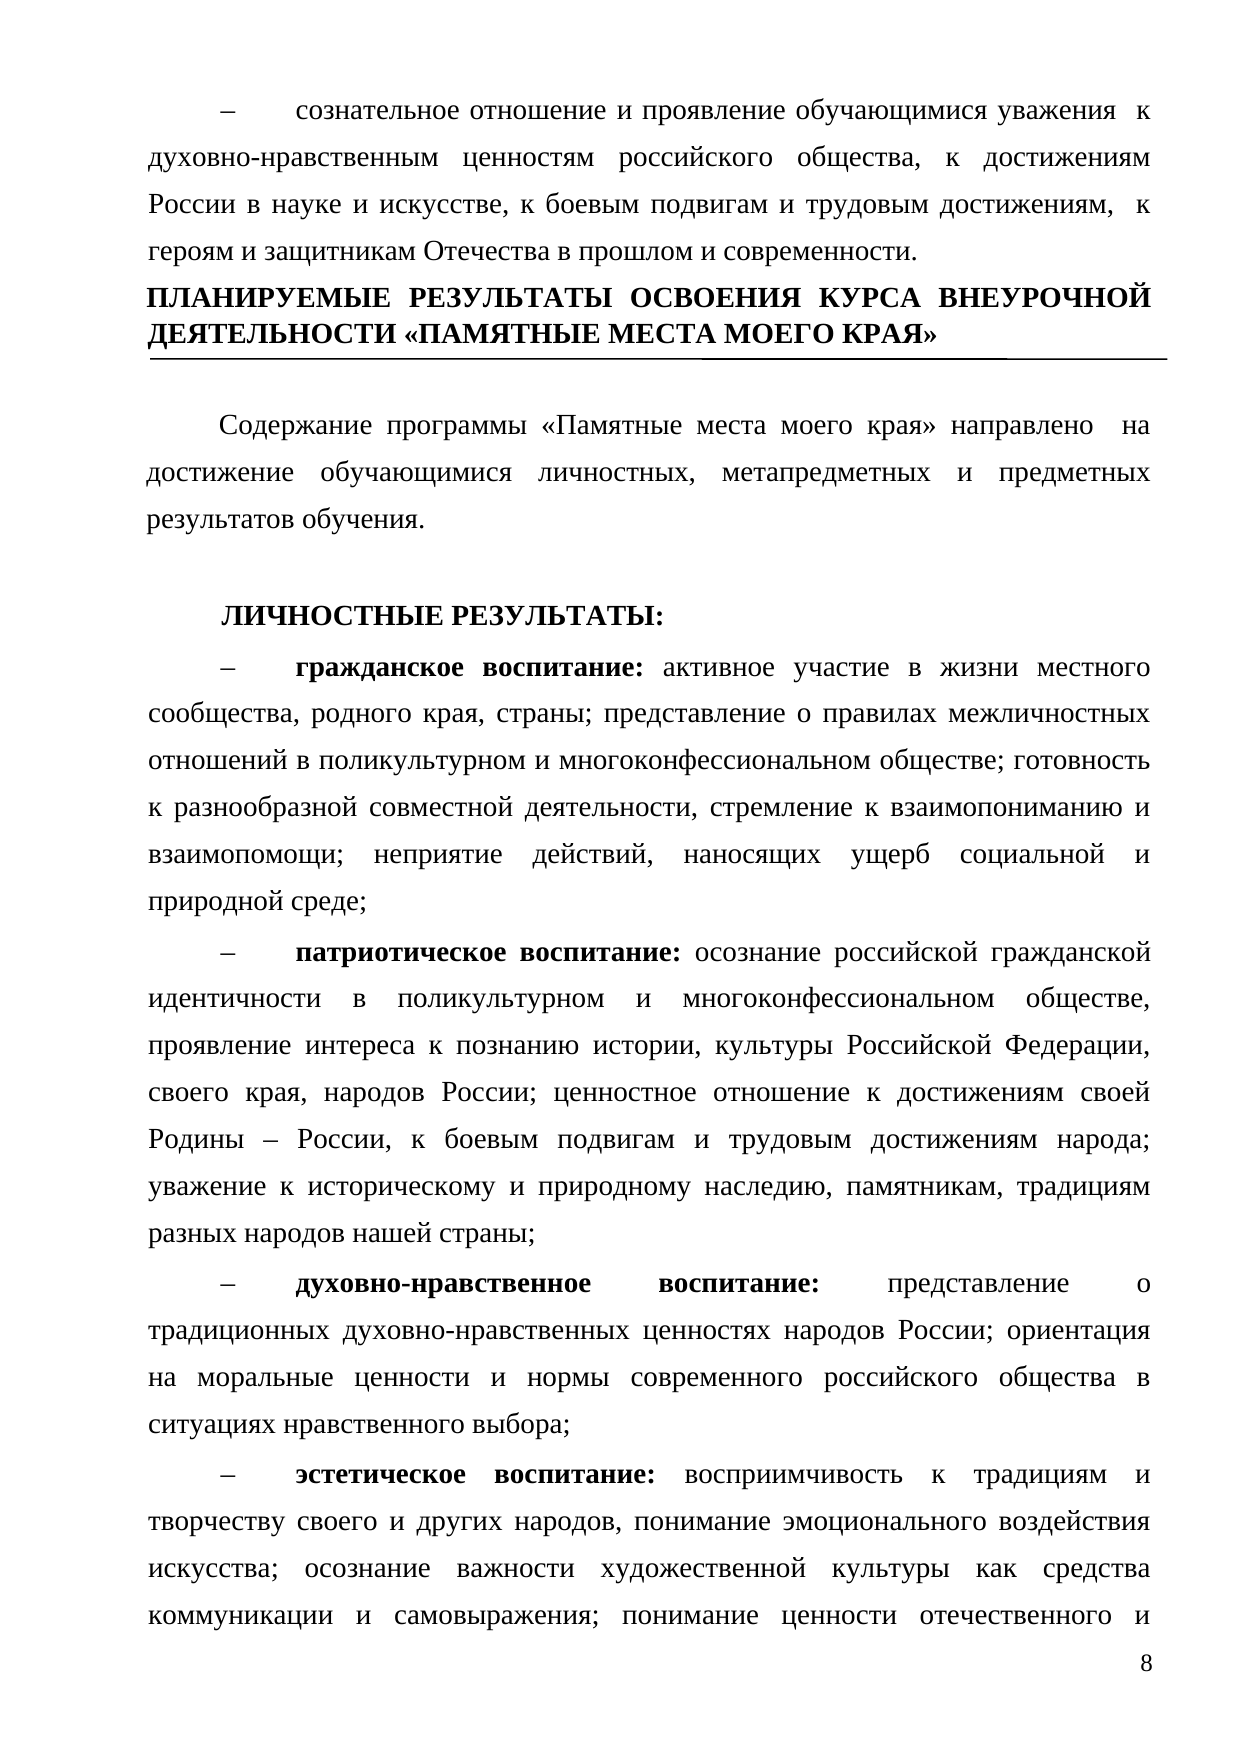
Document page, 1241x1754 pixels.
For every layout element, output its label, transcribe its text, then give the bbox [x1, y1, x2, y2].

text Содержание программы «Памятные места моего края» направлено на достижение обучающимися личностных, метапредметных и предметных результатов обучения. [146, 407, 1151, 534]
list гражданское воспитание: активное участие в жизни местного сообщества, родного края, страны; представление о правилах межличностных отношений в поликультурном и многоконфессиональном обществе; готовность к разнообразной совместной деятельности, стремление к взаимопониманию и взаимопомощи; неприятие действий, наносящих ущерб социальной и природной среде; [148, 649, 1151, 917]
list патриотическое воспитание: осознание российской гражданской идентичности в поликультурном и многоконфессиональном обществе, проявление интереса к познанию истории, культуры Российской Федерации, своего края, народов России; ценностное отношение к достижениям своей Родины – России, к боевым подвигам и трудовым достижениям народа; уважение к историческому и природному наследию, памятникам, традициям разных народов нашей страны; [148, 934, 1151, 1248]
text ЛИЧНОСТНЫЕ РЕЗУЛЬТАТЫ: [221, 598, 1152, 631]
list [148, 1456, 1151, 1631]
list сознательное отношение и проявление обучающимися уважения к духовно-нравственным ценностям российского общества, к достижениям России в науке и искусстве, к боевым подвигам и трудовым достижениям, к героям и защитникам Отечества в прошлом и современности. [148, 92, 1151, 266]
list духовно-нравственное воспитание: представление о традиционных духовно-нравственных ценностях народов России; ориентация на моральные ценности и нормы современного российского общества в ситуациях нравственного выбора; [148, 1266, 1151, 1440]
subtitle ПЛАНИРУЕМЫЕ РЕЗУЛЬТАТЫ ОСВОЕНИЯ КУРСА ВНЕУРОЧНОЙ ДЕЯТЕЛЬНОСТИ «ПАМЯТНЫЕ МЕСТА МОЕГО КРАЯ» [146, 280, 1152, 350]
